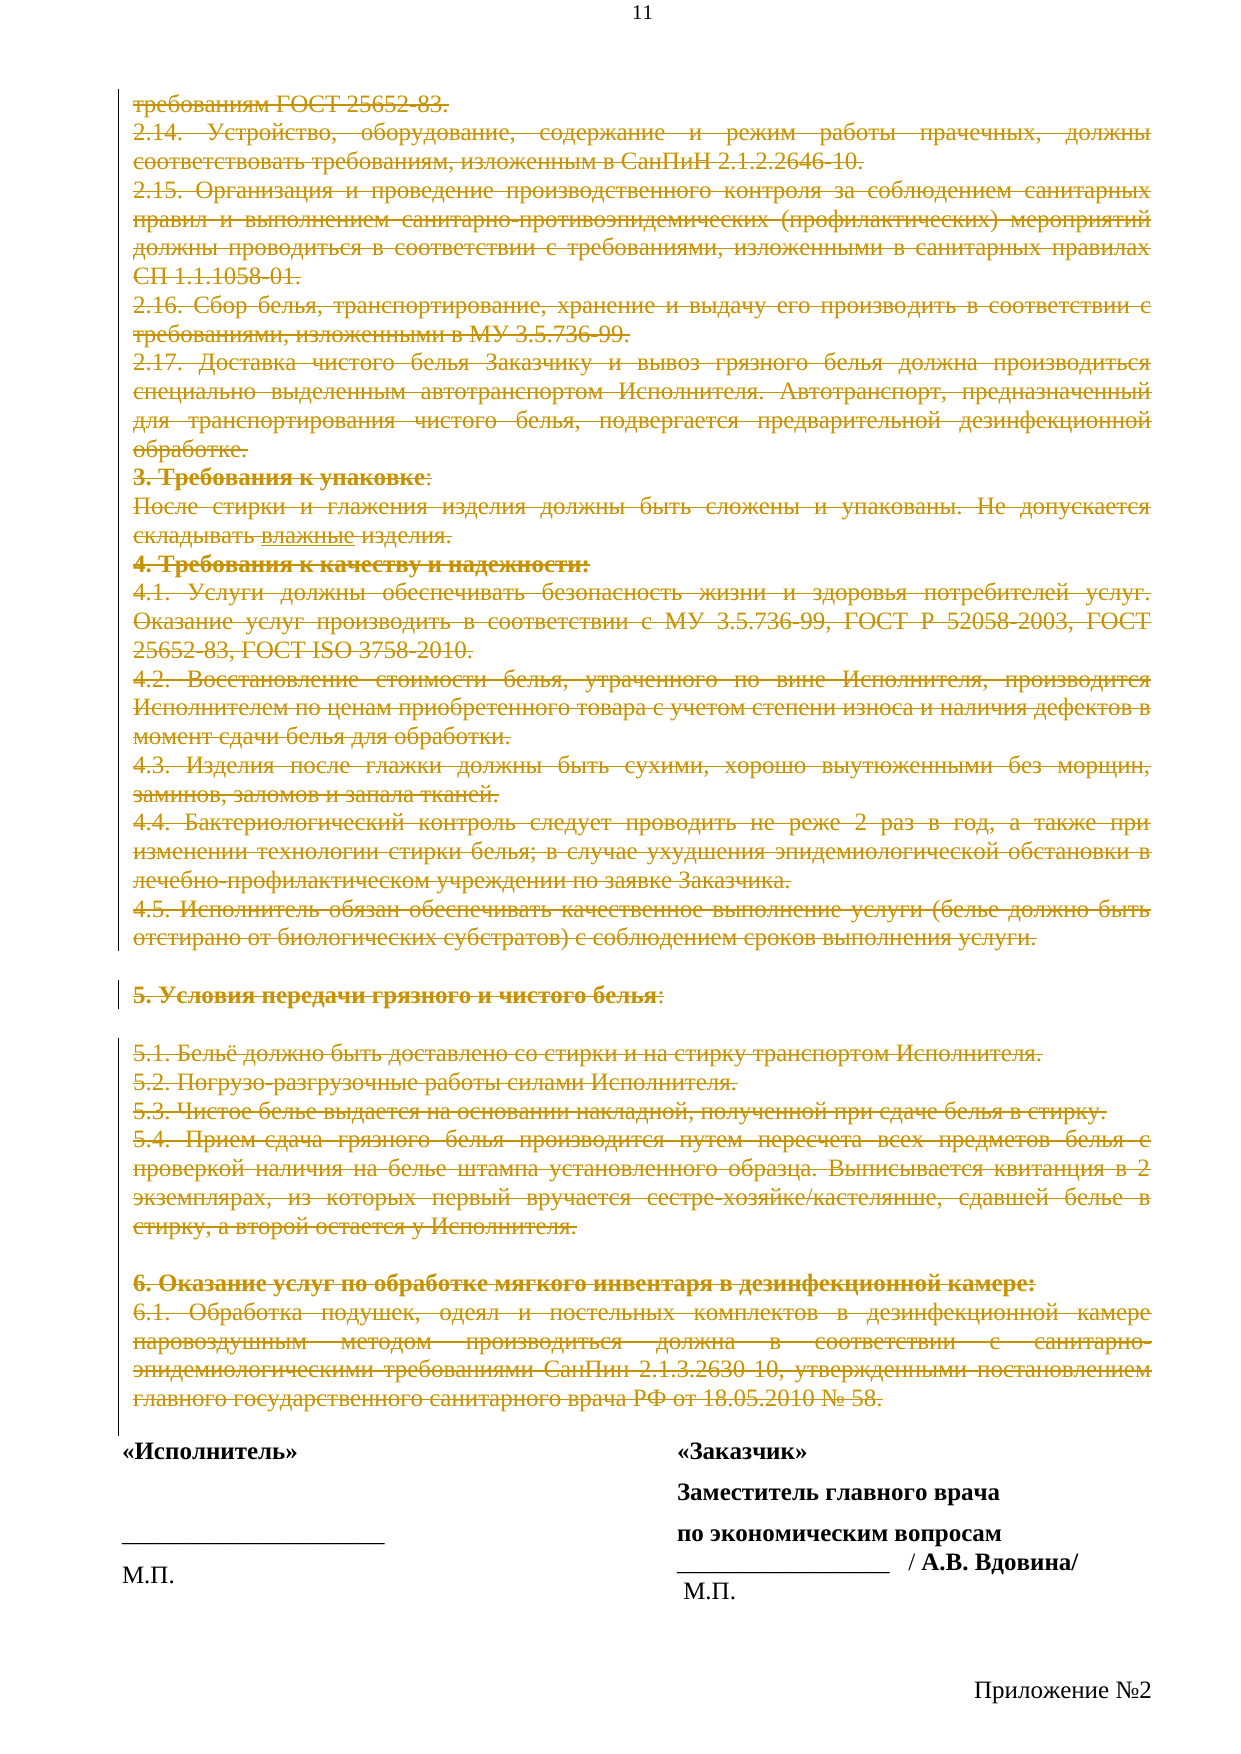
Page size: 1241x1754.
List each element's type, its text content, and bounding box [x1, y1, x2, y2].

table_header «Заказчик» Заместитель главного врача по экономическим вопросам _________________ / А.В. Вдовина/ М.П. [666, 1436, 1134, 1617]
table_header «Исполнитель» _____________________ М.П. [111, 1436, 666, 1617]
text Приложение №2 [133, 1675, 1152, 1703]
